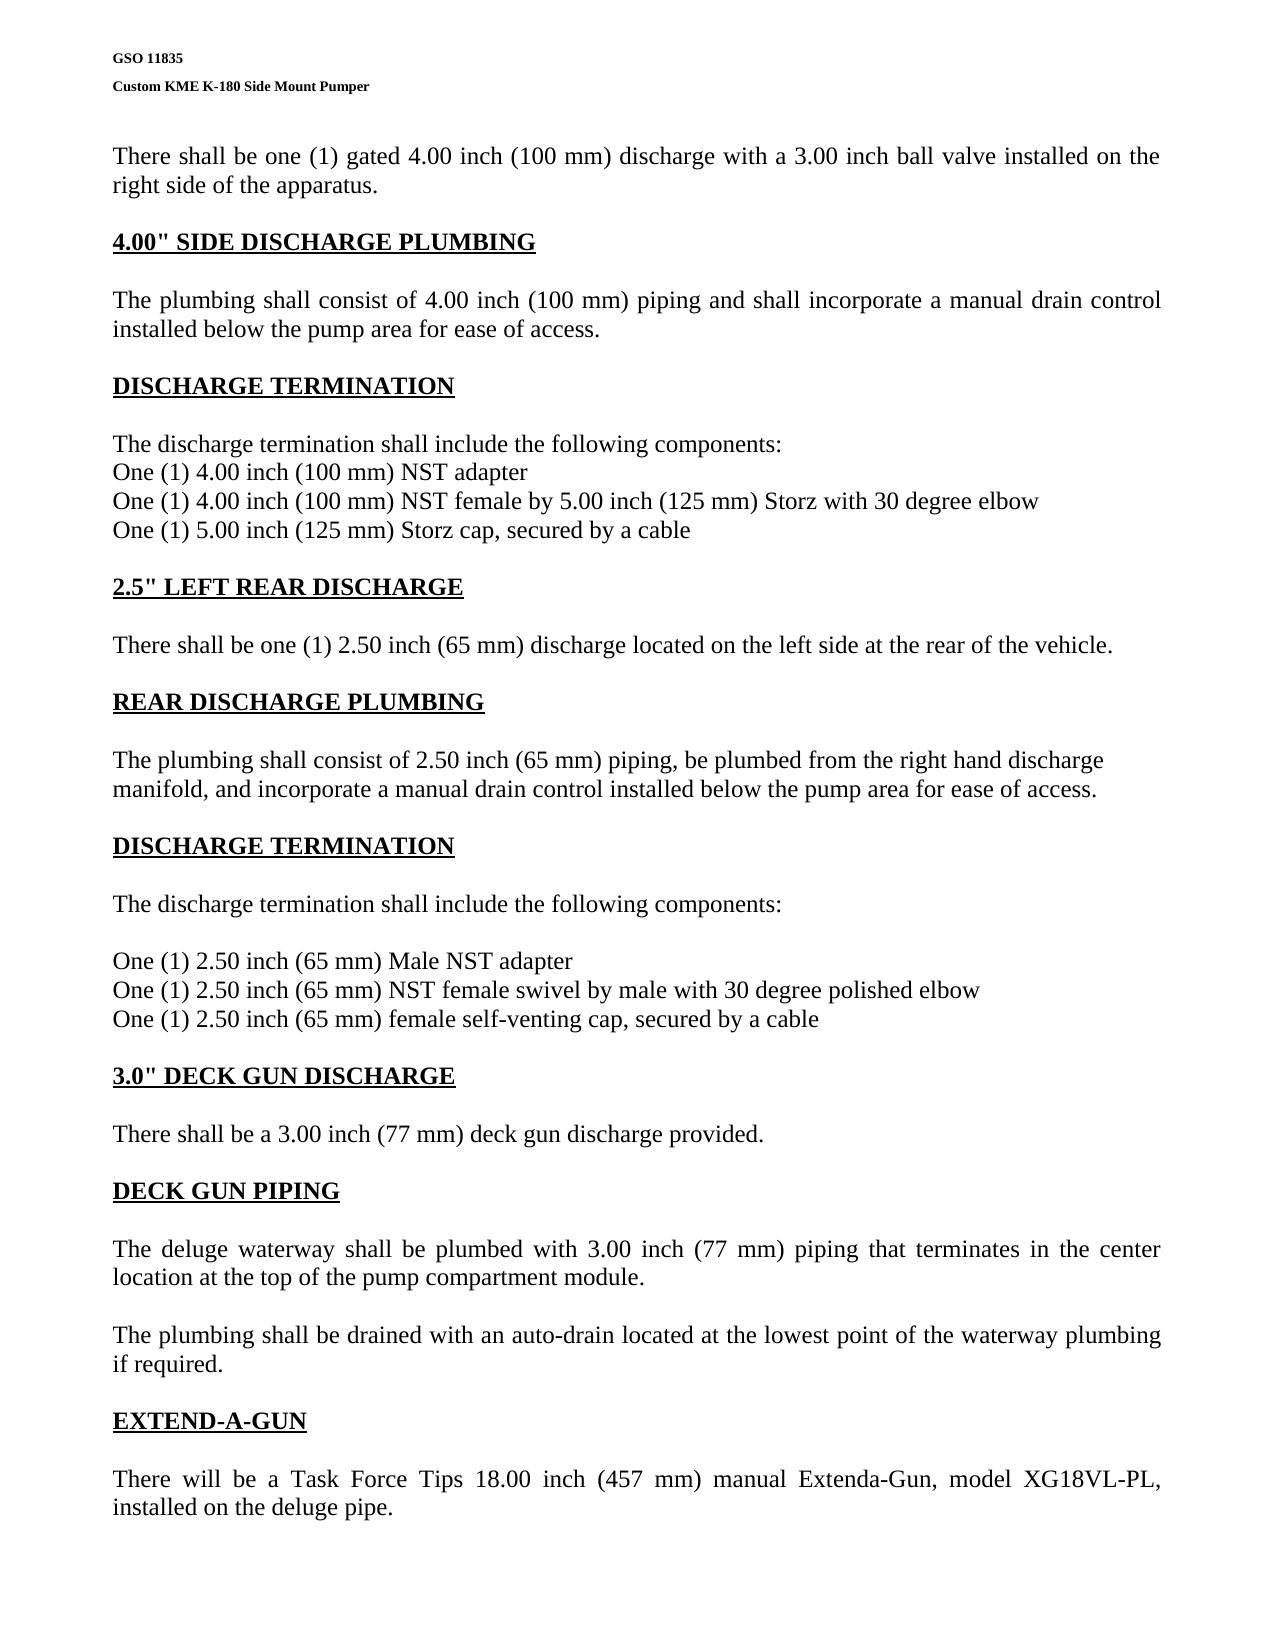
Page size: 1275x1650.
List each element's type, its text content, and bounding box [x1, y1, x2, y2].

text One (1) 2.50 inch (65 mm) Male NST adapter [112, 946, 1162, 975]
text There will be a Task Force Tips 18.00 inch (457 mm) manual Extenda-Gun, model XG18VL-PL, installed on the deluge pipe. [112, 1464, 1162, 1521]
text One (1) 5.00 inch (125 mm) Storz cap, secured by a cable [112, 515, 1162, 544]
text 4.00" SIDE DISCHARGE PLUMBING [112, 227, 1162, 256]
text One (1) 2.50 inch (65 mm) female self-venting cap, secured by a cable [112, 1004, 1162, 1032]
text There shall be one (1) gated 4.00 inch (100 mm) discharge with a 3.00 inch ball valve installed on the right side of the apparatus. [112, 141, 1162, 199]
text DISCHARGE TERMINATION [112, 371, 1162, 400]
text EXTEND-A-GUN [112, 1406, 1162, 1435]
text There shall be one (1) 2.50 inch (65 mm) discharge located on the left side at the rear of the vehicle. [112, 630, 1162, 659]
text DECK GUN PIPING [112, 1176, 1162, 1205]
text One (1) 2.50 inch (65 mm) NST female swivel by male with 30 degree polished elbow [112, 975, 1162, 1004]
text The plumbing shall be drained with an auto-drain located at the lowest point of the waterway plumbing if required. [112, 1320, 1162, 1377]
text 3.0" DECK GUN DISCHARGE [112, 1061, 1162, 1090]
text There shall be a 3.00 inch (77 mm) deck gun discharge provided. [112, 1119, 1162, 1147]
text The plumbing shall consist of 4.00 inch (100 mm) piping and shall incorporate a manual drain control installed below the pump area for ease of access. [112, 285, 1162, 342]
text REAR DISCHARGE PLUMBING [112, 687, 1162, 716]
text One (1) 4.00 inch (100 mm) NST adapter [112, 457, 1162, 486]
text The plumbing shall consist of 2.50 inch (65 mm) piping, be plumbed from the right hand discharge manifold, and incorporate a manual drain control installed below the pump area for ease of access. [112, 745, 1162, 802]
text The discharge termination shall include the following components: [112, 889, 1162, 917]
text The discharge termination shall include the following components: [112, 429, 1162, 457]
text One (1) 4.00 inch (100 mm) NST female by 5.00 inch (125 mm) Storz with 30 degree elbow [112, 486, 1162, 515]
text DISCHARGE TERMINATION [112, 831, 1162, 860]
text The deluge waterway shall be plumbed with 3.00 inch (77 mm) piping that terminates in the center location at the top of the pump compartment module. [112, 1234, 1162, 1291]
text 2.5" LEFT REAR DISCHARGE [112, 572, 1162, 601]
